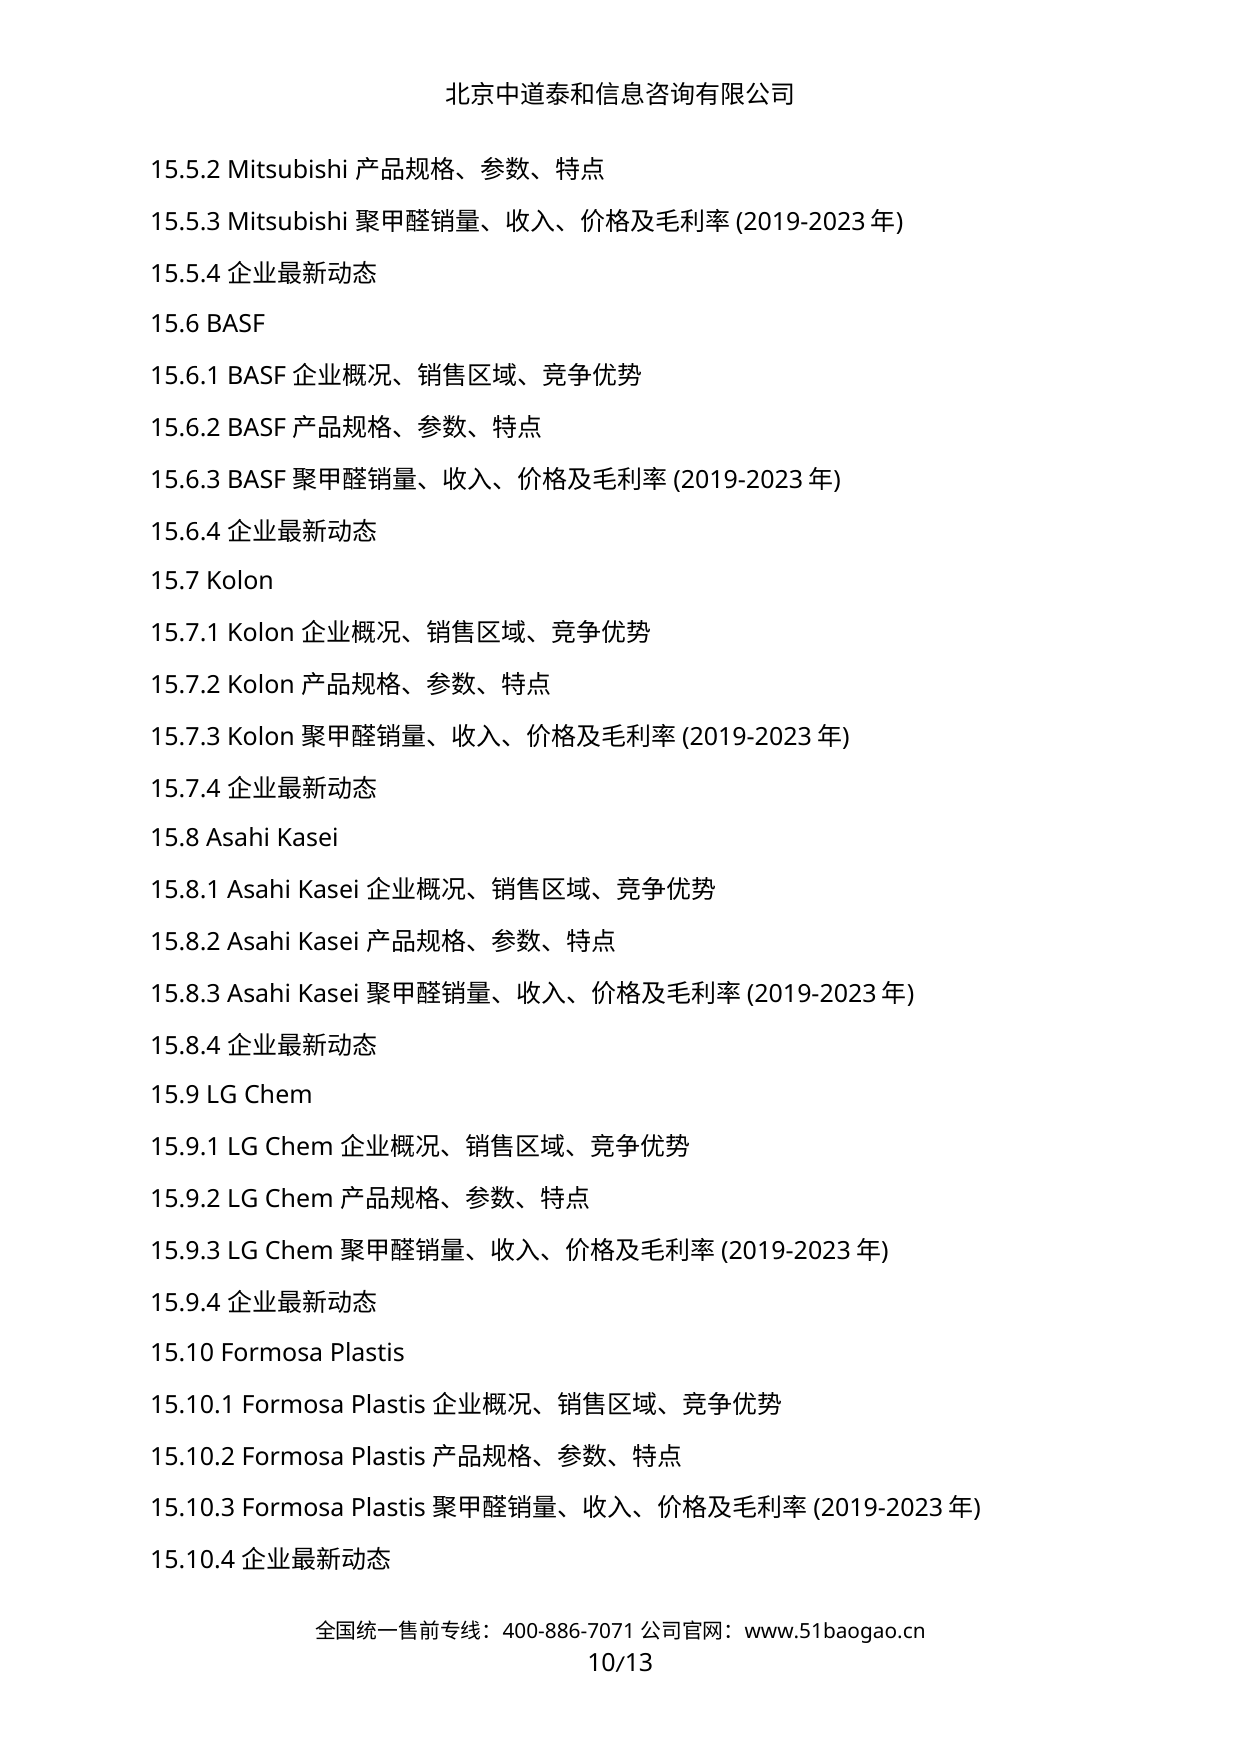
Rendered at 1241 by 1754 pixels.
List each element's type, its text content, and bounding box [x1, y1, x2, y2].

text 15.5.3 Mitsubishi 聚甲醛销量、收入、价格及毛利率 (2019-2023年) [150, 202, 1090, 238]
text 15.8.4 企业最新动态 [150, 1025, 1090, 1062]
text 15.9.4 企业最新动态 [150, 1282, 1090, 1319]
text 15.8.2 Asahi Kasei 产品规格、参数、特点 [150, 922, 1090, 958]
text 15.8 Asahi Kasei [150, 820, 1090, 854]
text 15.5.4 企业最新动态 [150, 254, 1090, 290]
text 15.6.1 BASF 企业概况、销售区域、竞争优势 [150, 355, 1090, 392]
text 15.10.4 企业最新动态 [150, 1540, 1090, 1576]
text 15.6.2 BASF 产品规格、参数、特点 [150, 407, 1090, 443]
text 15.5.2 Mitsubishi 产品规格、参数、特点 [150, 150, 1090, 186]
text 15.9.2 LG Chem 产品规格、参数、特点 [150, 1179, 1090, 1215]
text 15.7.1 Kolon 企业概况、销售区域、竞争优势 [150, 612, 1090, 649]
text 15.6.4 企业最新动态 [150, 511, 1090, 547]
text 15.10.1 Formosa Plastis 企业概况、销售区域、竞争优势 [150, 1384, 1090, 1420]
text 15.10.3 Formosa Plastis 聚甲醛销量、收入、价格及毛利率 (2019-2023年) [150, 1488, 1090, 1524]
text 15.9.1 LG Chem 企业概况、销售区域、竞争优势 [150, 1127, 1090, 1163]
text 15.7.4 企业最新动态 [150, 768, 1090, 804]
text 15.9 LG Chem [150, 1077, 1090, 1111]
text 15.8.3 Asahi Kasei 聚甲醛销量、收入、价格及毛利率 (2019-2023年) [150, 973, 1090, 1010]
text 15.6 BASF [150, 306, 1090, 340]
text 15.7.3 Kolon 聚甲醛销量、收入、价格及毛利率 (2019-2023年) [150, 716, 1090, 752]
text 15.7 Kolon [150, 563, 1090, 597]
text 15.7.2 Kolon 产品规格、参数、特点 [150, 664, 1090, 701]
text 15.6.3 BASF 聚甲醛销量、收入、价格及毛利率 (2019-2023年) [150, 459, 1090, 495]
text 15.10.2 Formosa Plastis 产品规格、参数、特点 [150, 1436, 1090, 1472]
text 15.8.1 Asahi Kasei 企业概况、销售区域、竞争优势 [150, 870, 1090, 906]
text 15.9.3 LG Chem 聚甲醛销量、收入、价格及毛利率 (2019-2023年) [150, 1231, 1090, 1267]
text 15.10 Formosa Plastis [150, 1334, 1090, 1368]
